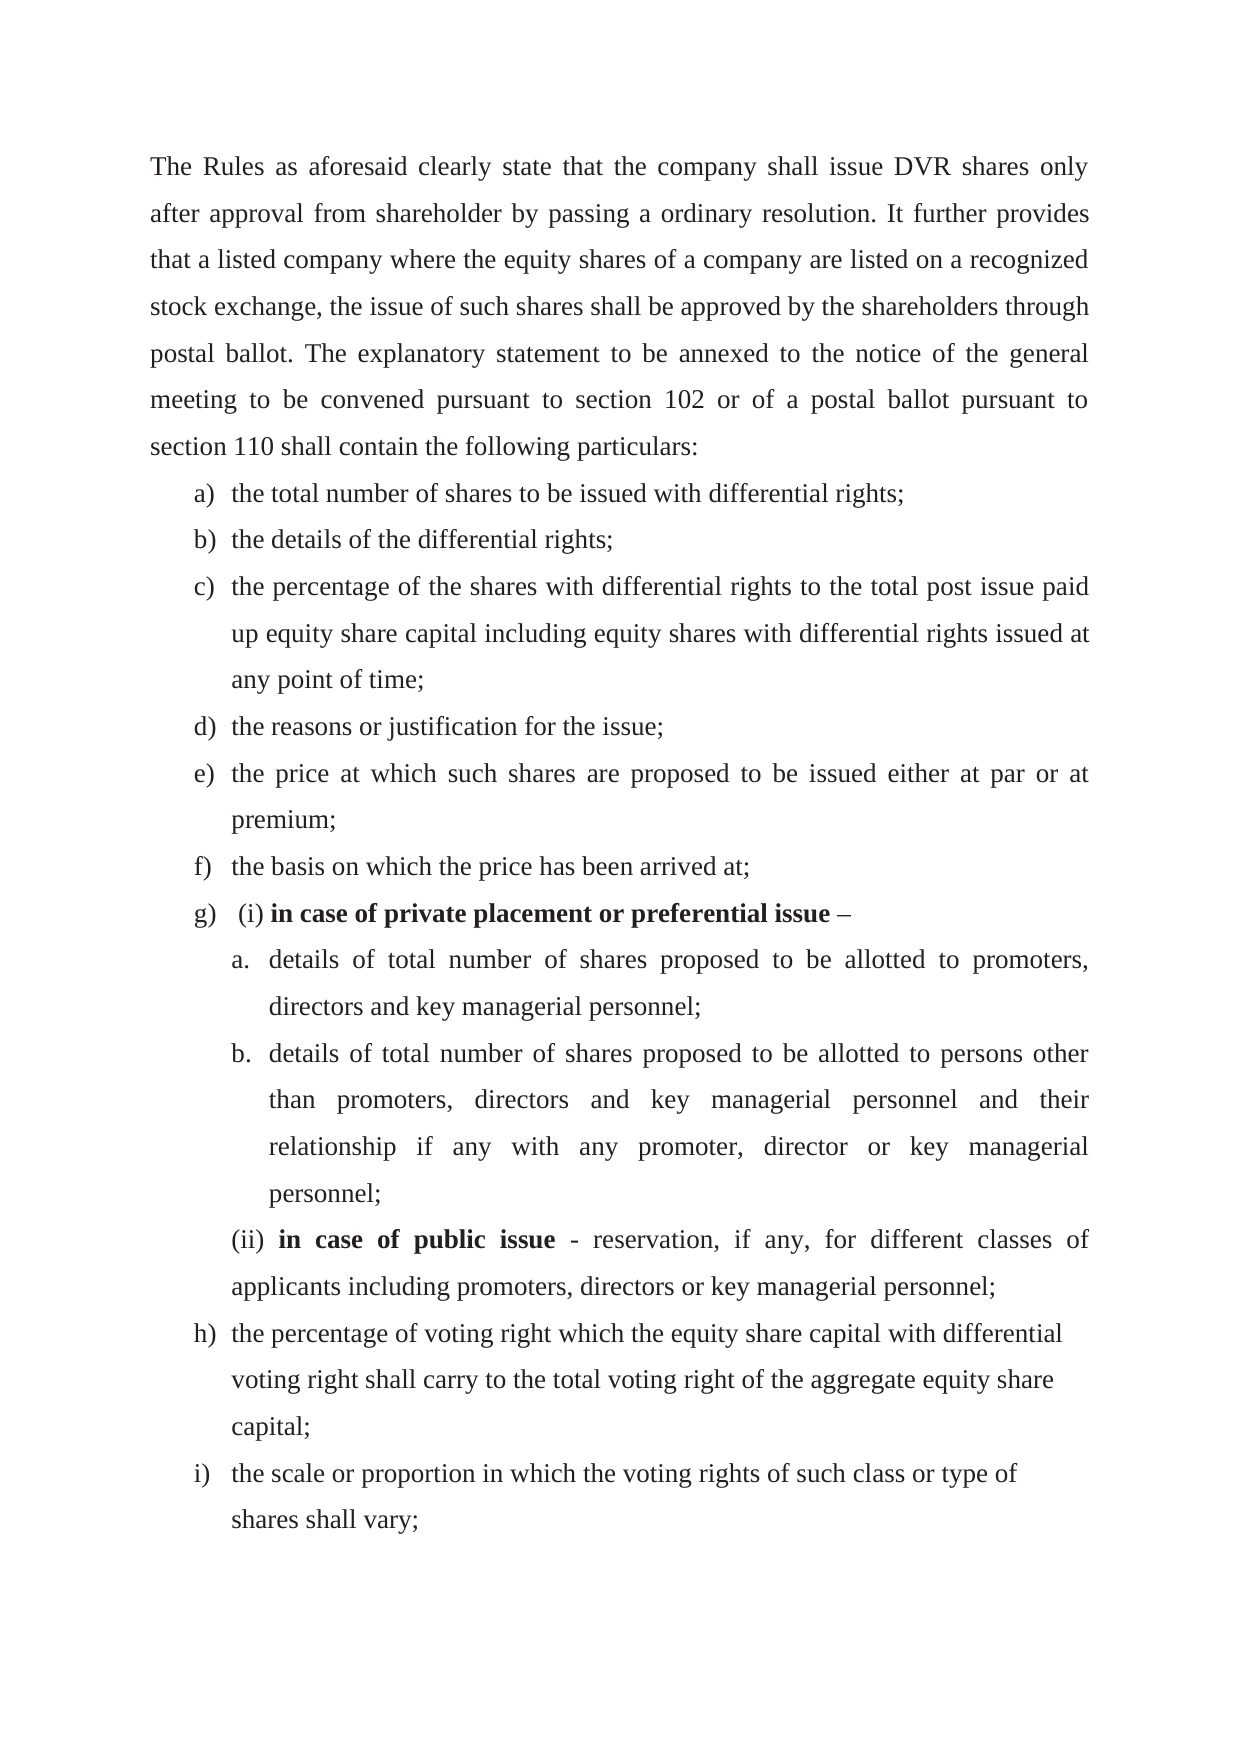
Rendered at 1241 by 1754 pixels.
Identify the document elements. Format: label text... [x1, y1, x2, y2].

list details of total number of shares proposed to be allotted to promoters, directors and key managerial personnel; [231, 943, 1090, 1021]
text The Rules as aforesaid clearly state that the company shall issue DVR shares only after approval from shareholder by passing a ordinary resolution. It further provides that a listed company where the equity shares of a company are listed on a recognized stock exchange, the issue of such shares shall be approved by the shareholders through postal ballot. The explanatory statement to be annexed to the notice of the general meeting to be convened pursuant to section 102 or of a postal ballot pursuant to section 110 shall contain the following particulars: [150, 150, 1090, 461]
list the basis on which the price has been arrived at; [194, 850, 1090, 881]
list the details of the differential rights; [194, 523, 1090, 554]
list the reasons or justification for the issue; [194, 710, 1090, 741]
list the price at which such shares are proposed to be issued either at par or at premium; [194, 757, 1090, 834]
text (ii) in case of public issue - reservation, if any, for different classes of applicants including promoters, directors or key managerial personnel; [231, 1223, 1090, 1301]
list the scale or proportion in which the voting rights of such class or type of shares shall vary; [194, 1457, 1090, 1534]
list details of total number of shares proposed to be allotted to persons other than promoters, directors and key managerial personnel and their relationship if any with any promoter, director or key managerial personnel; [231, 1037, 1090, 1208]
list the percentage of the shares with differential rights to the total post issue paid up equity share capital including equity shares with differential rights issued at any point of time; [194, 570, 1090, 694]
list (i) in case of private placement or preferential issue – [194, 897, 1090, 928]
list the total number of shares to be issued with differential rights; [194, 477, 1090, 508]
list the percentage of voting right which the equity share capital with differential voting right shall carry to the total voting right of the aggregate equity share capital; [194, 1317, 1090, 1441]
